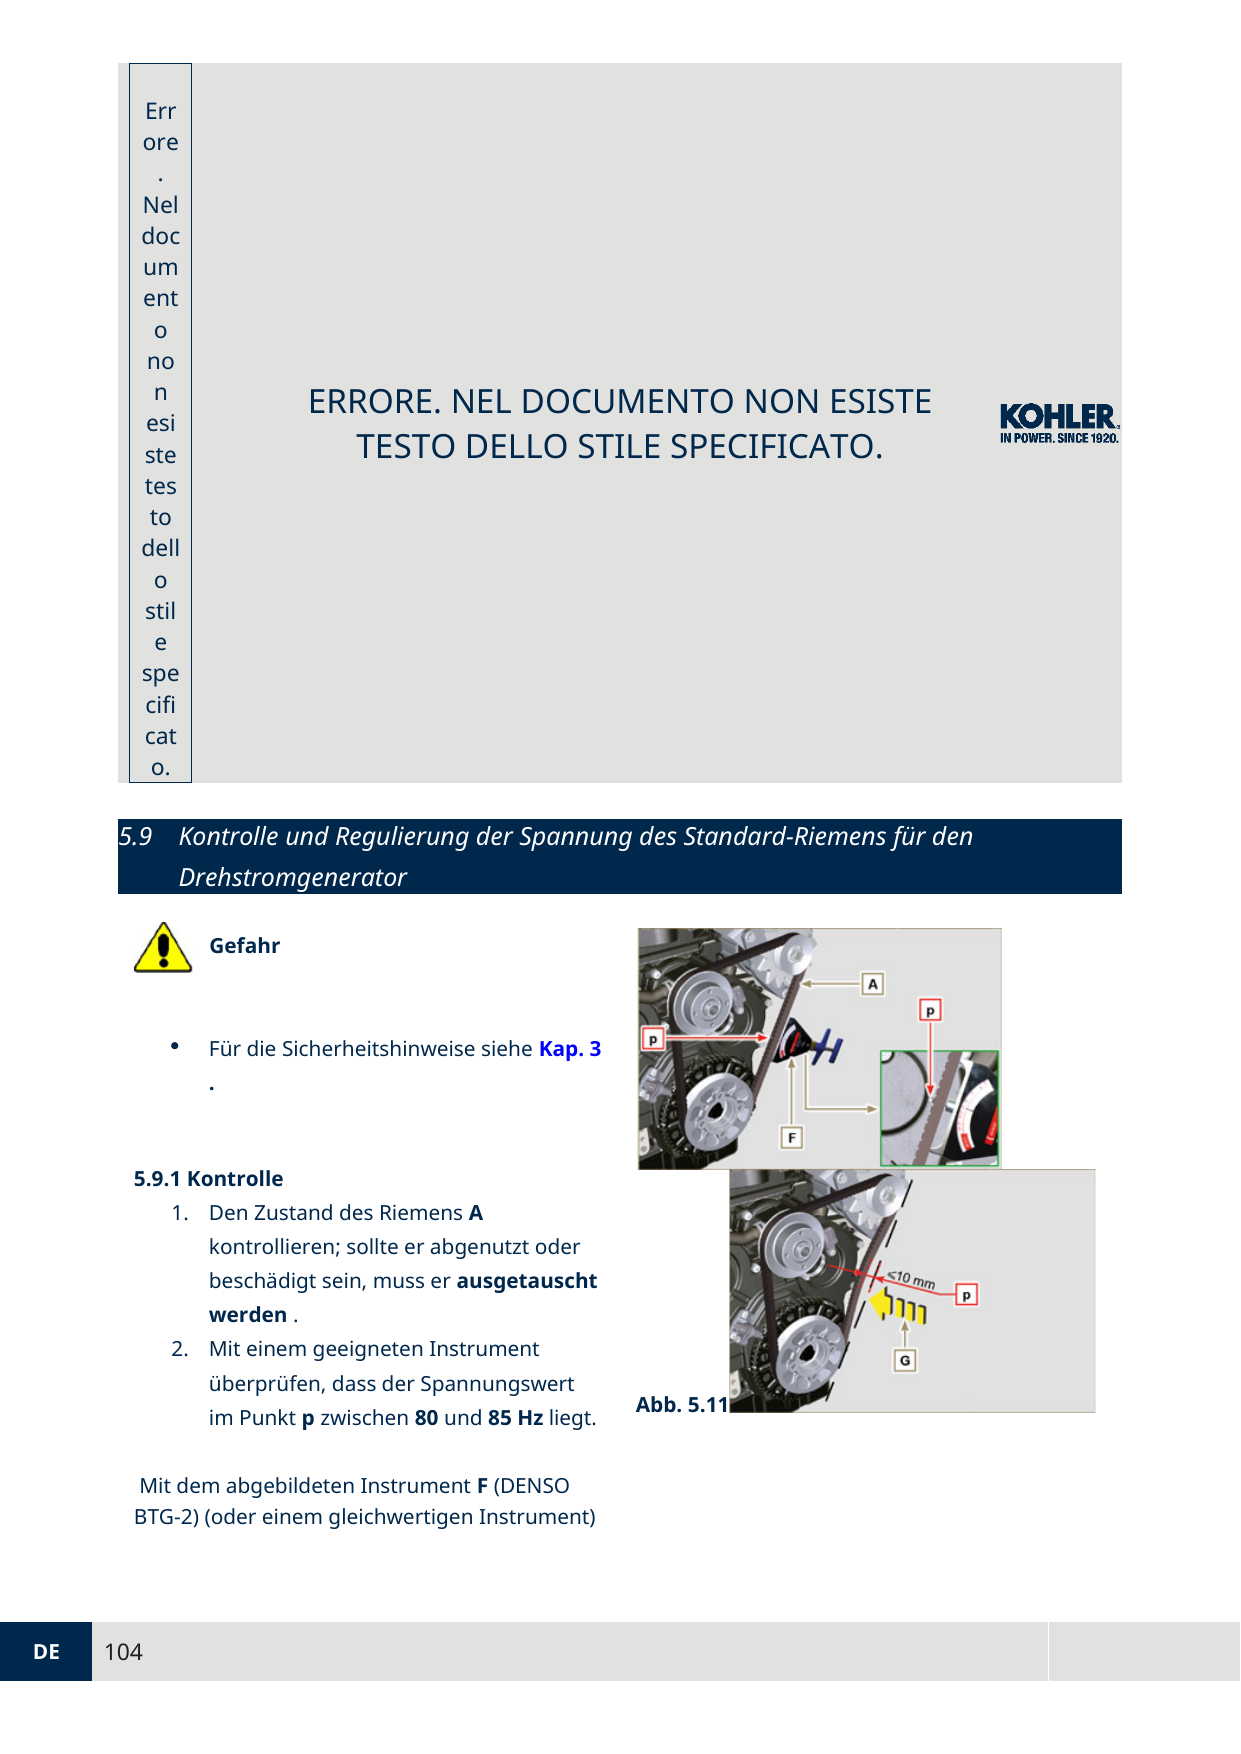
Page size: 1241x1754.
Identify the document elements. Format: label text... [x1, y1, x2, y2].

picture [133, 922, 193, 973]
picture [635, 928, 1096, 1413]
subtitle Kontrolle und Regulierung der Spannung des Standard-Riemens für den Drehstromgenerator [118, 819, 1122, 894]
table_header Gefahr Für die Sicherheitshinweise siehe Kap. 3 . 5.9.1 Kontrolle Den Zustand des Riemens A kontrollieren; sollte er abgenutzt oder beschädigt sein, muss er ausgetauscht werden . Mit einem geeigneten Instrument überprüfen, dass der Spannungswert im Punkt p zwischen 80 und 85 Hz liegt. Mit dem abgebildeten Instrument F (DENSO BTG-2) (oder einem gleichwertigen Instrument) kann der entsprechende Wert in Newton kontrolliert werden, der zwischen 350 und 450 N liegt. Sollten keine geeigneten Instrumente für eine korrekte Spannungskontrolle zur Verfügung stehen, ist in Pfeilrichtung G eine Kraft von ungefähr 10 kg im Punkt p anzusetzen; dabei darf der Riemen A maximal 10 mm nachgeben. Im gegenteiligen Fall ist eine Regulierung vorzunehmen. 5.9.2 Regulierung Die Befestigungsbolzen B und C lösen. Den Drehstromgenerator nach außen ziehen (siehe Pfeil D ), um den Riemen zu spannen. Die Bolzen B und C anziehen, dabei den Riemen gespannt halten. Die Bolzen B (Anziehmoment 25 Nm ) und C (Anziehmoment 69 Nm [Schraubengewinde M10] - 40 Nm [Schraubengewinde M8] ) nacheinander mit Hilfe eines Drehmomentschlüssels E anziehen. Mit einem geeigneten Instrument kontrollieren, dass der Spannungswert im Punkt p zwischen 80 und 85 Hz liegt. Mit dem abgebildeten Instrument F (DENSO BTG-2) (oder einem gleichwertigen Instrument) kann der entsprechende Wert in Newton kontrolliert werden, der zwischen 350 und 450 N liegt. Sollten keine geeigneten Instrumente für eine korrekte Spannungskontrolle zur Verfügung stehen, ist in Pfeilrichtung G eine Kraft von ungefähr 10 kg im Punkt p anzusetzen; dabei darf der Riemen A maximal 10 mm nachgeben. Nach einigen Minuten im Betrieb, den Motor abstellen und warten, dass er sich auf Umgebungstemperatur abkühlt; anschließend die Vorgänge 2, 3, 4 und 5 wiederholen, wenn die Riemenspannung außerhalb der vorgeschriebenen Werte liegt. ANMERKUNG: Für den Austausch eine Vertragswerkstatt von KOHLER kontaktieren. [118, 913, 620, 1546]
picture [1000, 403, 1121, 443]
table_header Abb. 5.11 Abb. 5.12 Abb. 5.13 [620, 913, 1122, 1546]
